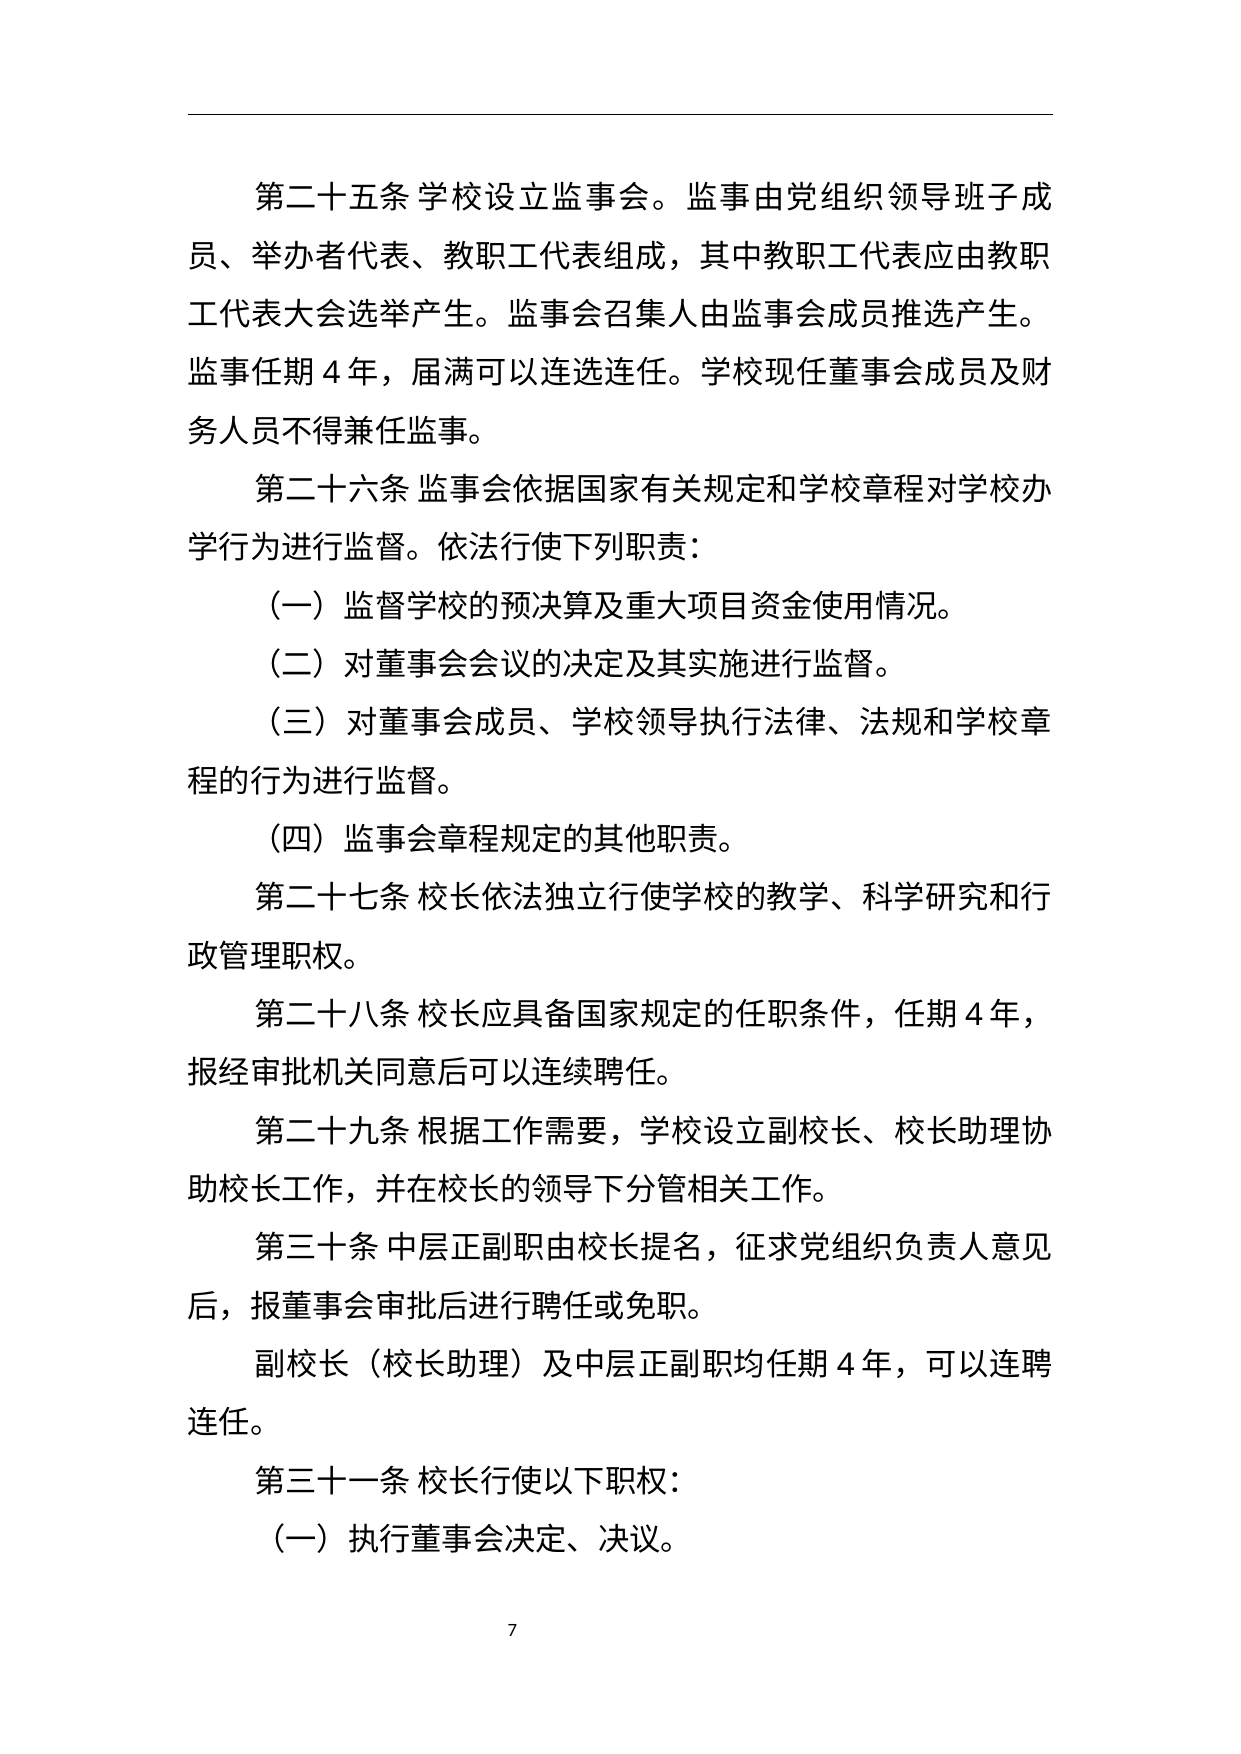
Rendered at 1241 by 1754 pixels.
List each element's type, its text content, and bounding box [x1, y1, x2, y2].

list 根据工作需要，学校设立副校长、校长助理协助校长工作，并在校长的领导下分管相关工作。 [187, 1095, 1053, 1212]
list 监事会依据国家有关规定和学校章程对学校办学行为进行监督。依法行使下列职责： [187, 454, 1053, 570]
list （四）监事会章程规定的其他职责。 [187, 804, 1053, 862]
text （一）执行董事会决定、决议。 [187, 1504, 1053, 1562]
list （一）监督学校的预决算及重大项目资金使用情况。 [187, 570, 1053, 629]
list 中层正副职由校长提名，征求党组织负责人意见后，报董事会审批后进行聘任或免职。 [187, 1212, 1053, 1329]
list 校长行使以下职权： [187, 1445, 1053, 1504]
list 校长依法独立行使学校的教学、科学研究和行政管理职权。 [187, 862, 1053, 979]
list 学校设立监事会。监事由党组织领导班子成员、举办者代表、教职工代表组成，其中教职工代表应由教职工代表大会选举产生。监事会召集人由监事会成员推选产生。监事任期4年，届满可以连选连任。学校现任董事会成员及财务人员不得兼任监事。 [187, 162, 1053, 454]
list 校长应具备国家规定的任职条件，任期4年，报经审批机关同意后可以连续聘任。 [187, 979, 1053, 1095]
text 副校长（校长助理）及中层正副职均任期4年，可以连聘连任。 [187, 1329, 1053, 1445]
list （二）对董事会会议的决定及其实施进行监督。 [187, 629, 1053, 687]
list （三）对董事会成员、学校领导执行法律、法规和学校章程的行为进行监督。 [187, 687, 1053, 804]
